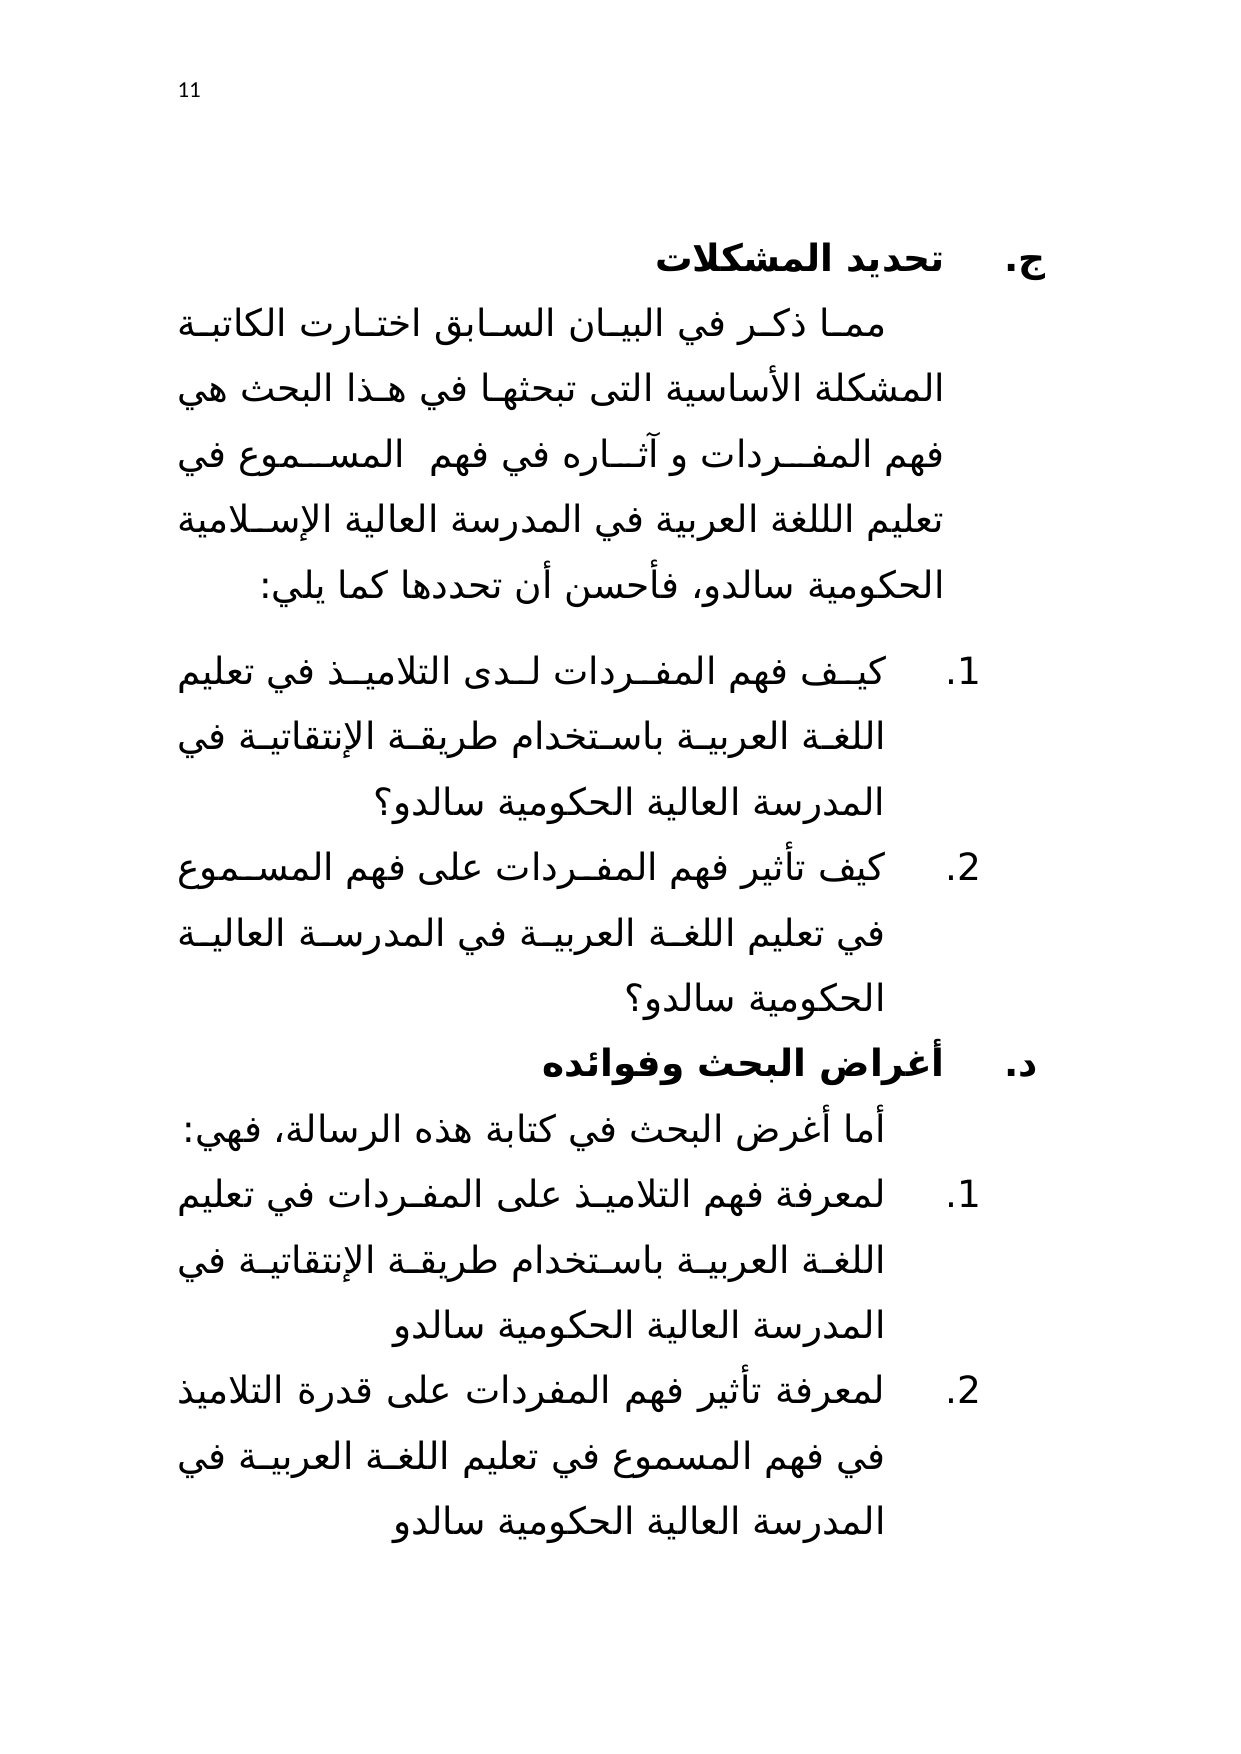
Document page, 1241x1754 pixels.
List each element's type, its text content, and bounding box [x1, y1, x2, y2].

list لمعرفة فهم التلاميذ على المفردات في تعليم اللغة العربية باستخدام طريقة الإنتقاتية في المدرسة العالية الحكومية سالدو [177, 1173, 945, 1347]
list أما أغرض البحث في كتابة هذه الرسالة، فهي: [177, 1107, 945, 1151]
list كيف فهم المفردات لدى التلاميذ في تعليم اللغة العربية باستخدام طريقة الإنتقاتية في المدرسة العالية الحكومية سالدو؟ [177, 649, 945, 824]
list تحديد المشكلات [177, 236, 1004, 280]
text مما ذكر في البيان السابق اختارت الكاتبة المشكلة الأساسية التى تبحثها في هذا البحث هي فهم المفردات و آثاره في فهم المسموع في تعليم الللغة العربية في المدرسة العالية الإسلامية الحكومية سالدو، فأحسن أن تحددها كما يلي: [177, 302, 945, 607]
list كيف تأثير فهم المفردات على فهم المسموع في تعليم اللغة العربية في المدرسة العالية الحكومية سالدو؟ [177, 846, 945, 1020]
list لمعرفة تأثير فهم المفردات على قدرة التلاميذ في فهم المسموع في تعليم اللغة العربية في المدرسة العالية الحكومية سالدو [177, 1369, 945, 1544]
list أغراض البحث وفوائده [177, 1042, 1004, 1086]
